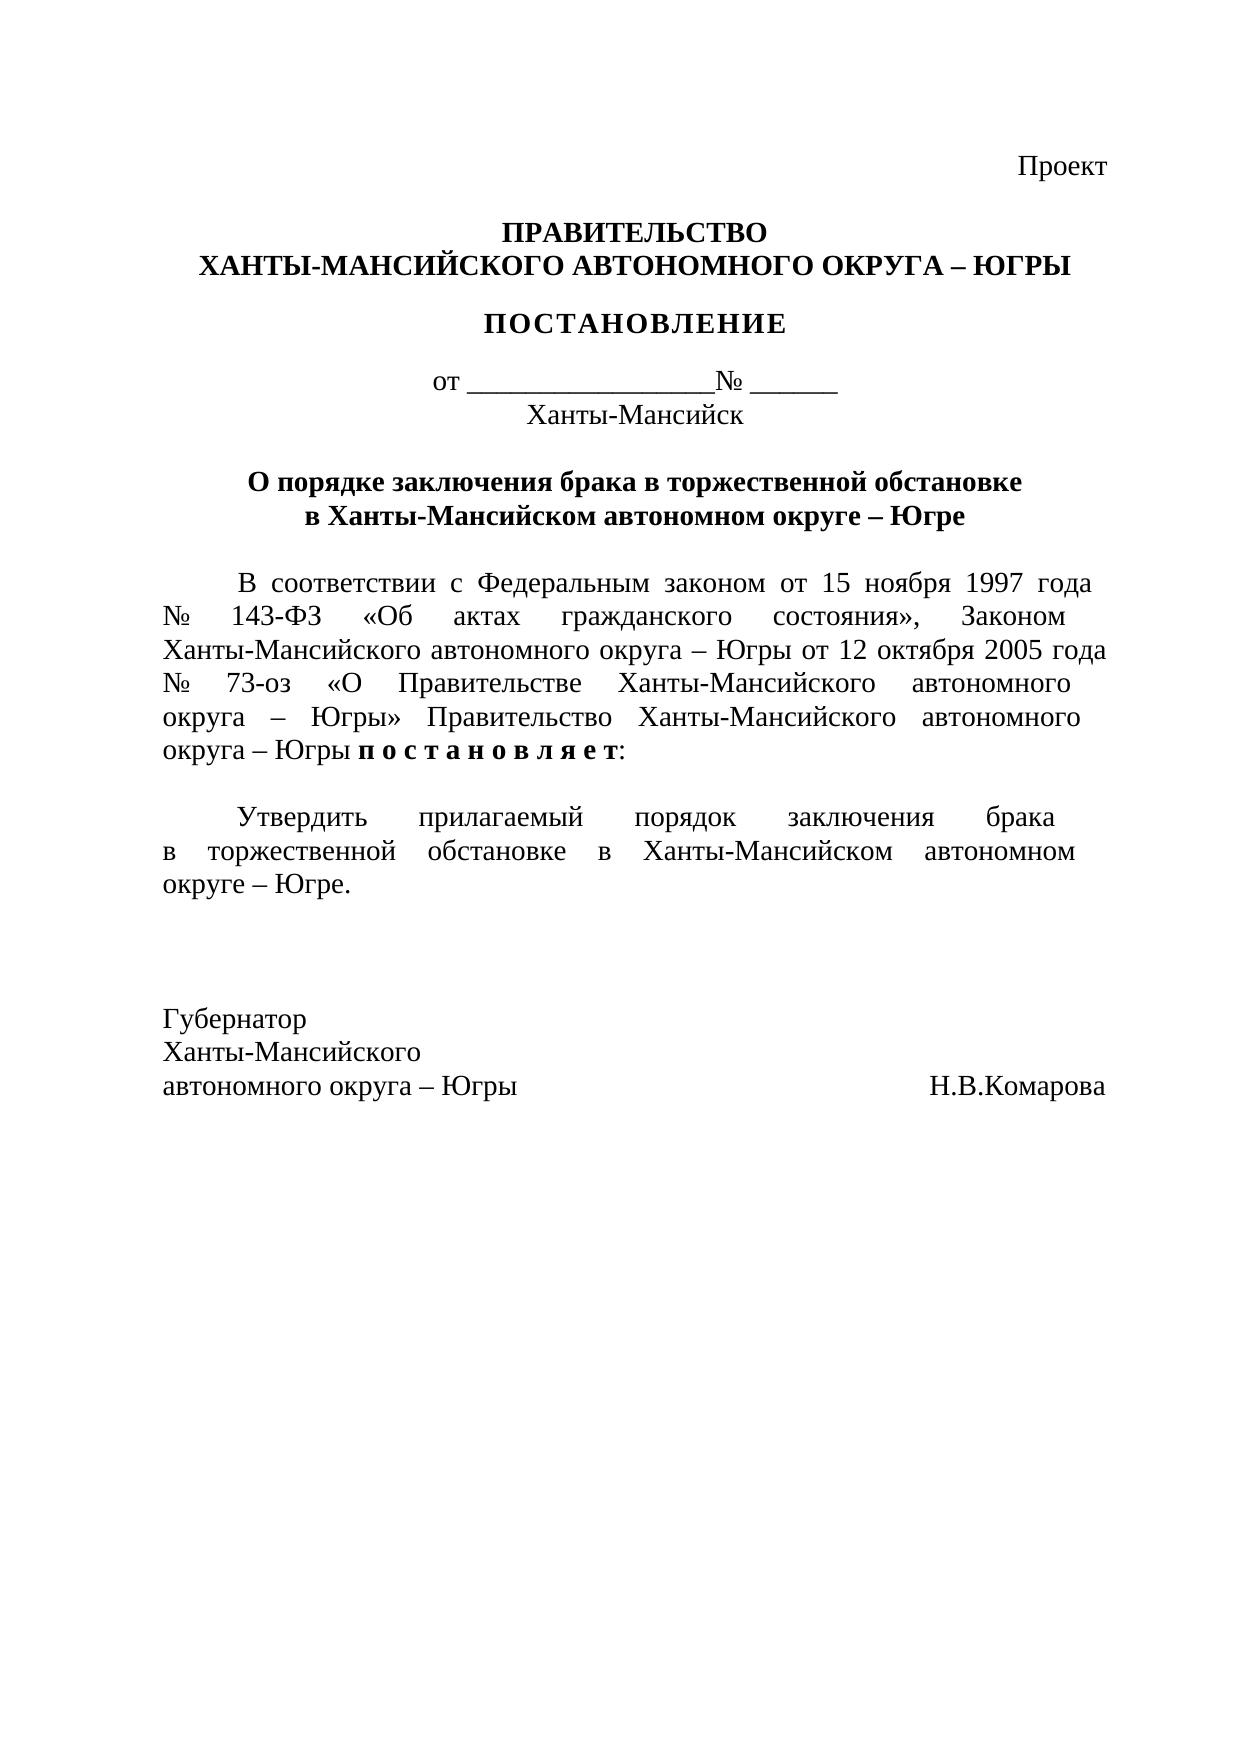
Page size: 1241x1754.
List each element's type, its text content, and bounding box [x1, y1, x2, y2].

text ХАНТЫ-МАНСИЙСКОГО АВТОНОМНОГО ОКРУГА – ЮГРЫ [162, 248, 1107, 282]
text ПОСТАНОВЛЕНИЕ [162, 306, 1107, 339]
text Проект [162, 148, 1107, 181]
text Ханты-Мансийск [162, 397, 1107, 431]
text Утвердить прилагаемый порядок заключения брака в торжественной обстановке в Ханты-Мансийском автономном округе – Югре. [162, 799, 1107, 900]
text автономного округа – Югры Н.В.Комарова [162, 1068, 1107, 1101]
text О порядке заключения брака в торжественной обстановке [162, 464, 1107, 498]
text Ханты-Мансийского [162, 1034, 1107, 1068]
text ПРАВИТЕЛЬСТВО [162, 215, 1107, 248]
text в Ханты-Мансийском автономном округе – Югре [162, 498, 1107, 531]
text Губернатор [162, 1001, 1107, 1034]
text от _________________№ ______ [162, 363, 1107, 397]
text В соответствии с Федеральным законом от 15 ноября 1997 года № 143-ФЗ «Об актах гражданского состояния», Законом Ханты-Мансийского автономного округа – Югры от 12 октября 2005 года № 73-оз «О Правительстве Ханты-Мансийского автономного округа – Югры» Правительство Ханты-Мансийского автономного округа – Югры п о с т а н о в л я е т: [162, 565, 1107, 766]
